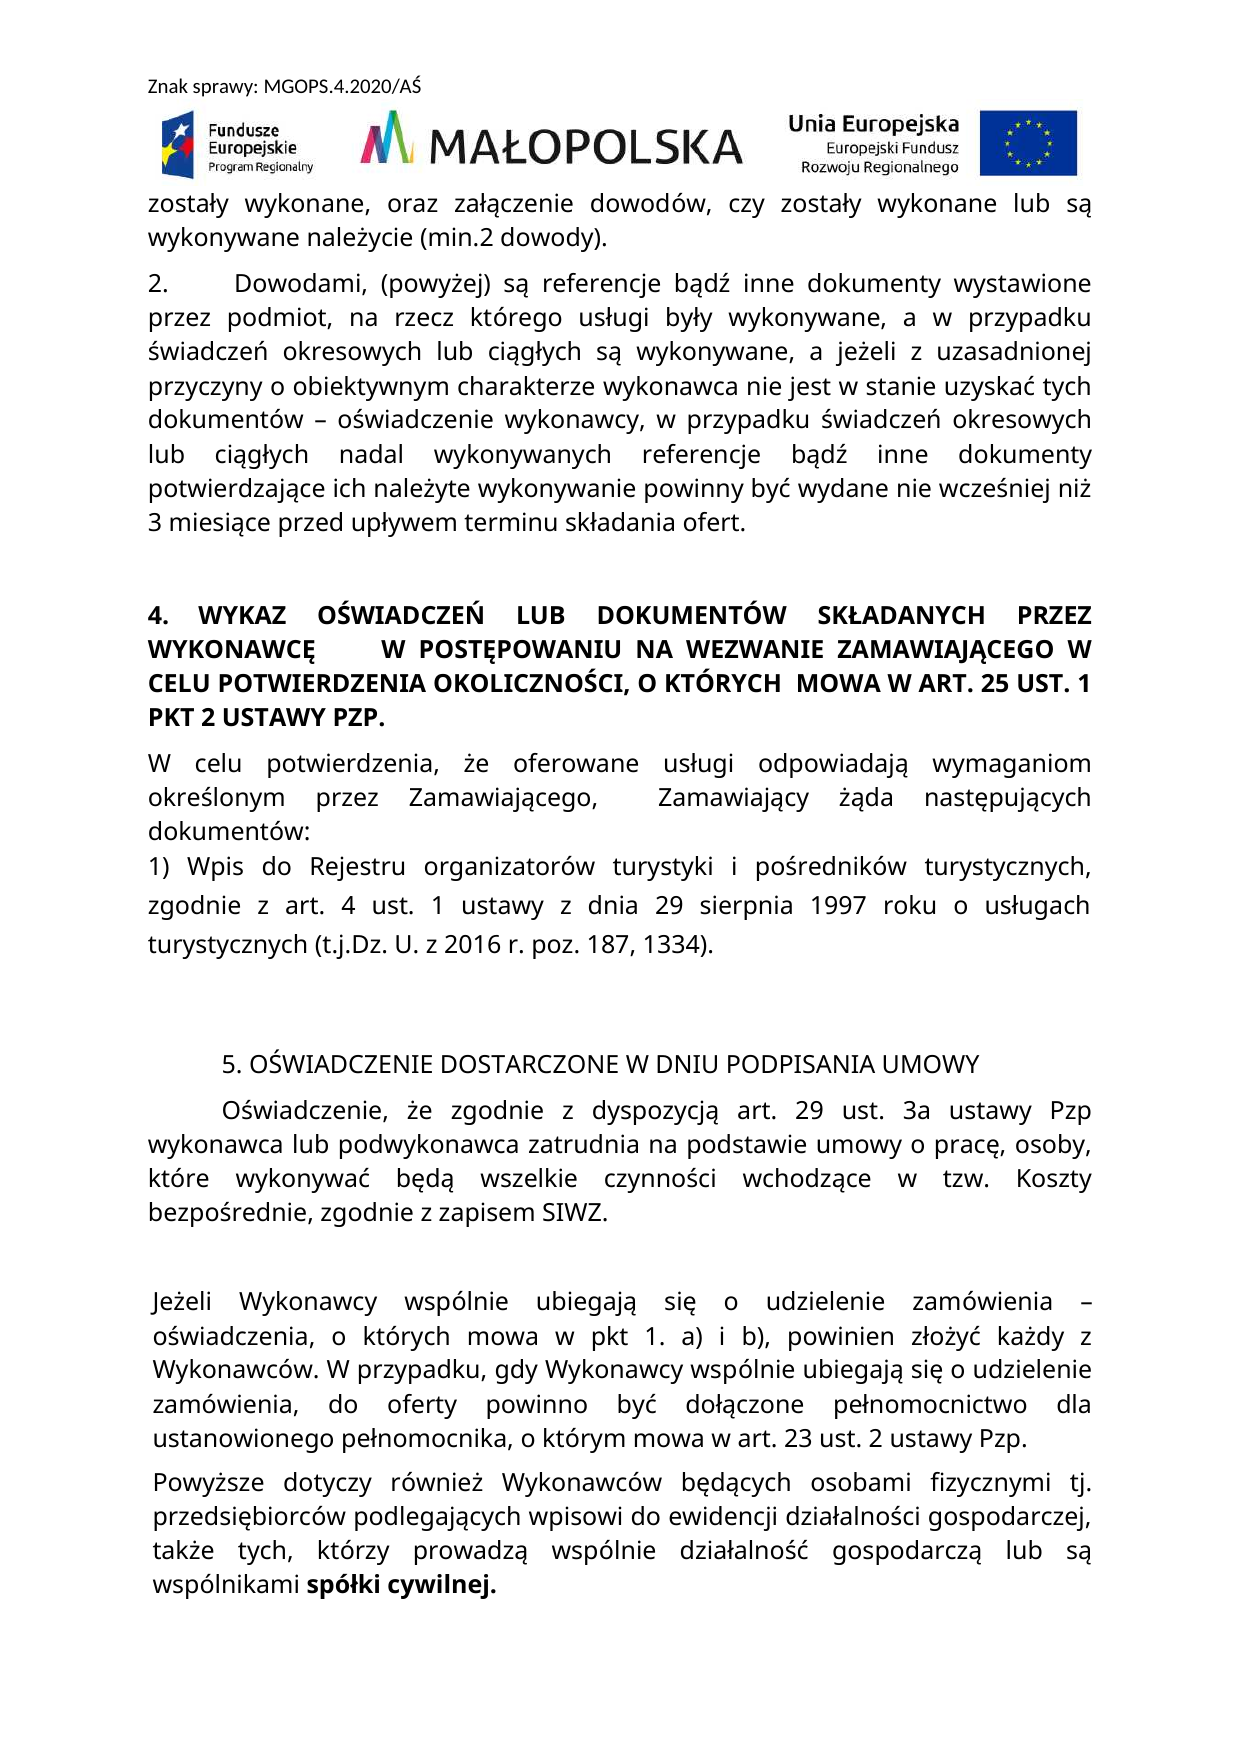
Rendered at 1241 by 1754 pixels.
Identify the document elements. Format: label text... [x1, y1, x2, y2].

text 1) Wpis do Rejestru organizatorów turystyki i pośredników turystycznych, zgodnie z art. 4 ust. 1 ustawy z dnia 29 sierpnia 1997 roku o usługach turystycznych (t.j.Dz. U. z 2016 r. poz. 187, 1334). [148, 848, 1093, 961]
picture [147, 99, 1093, 186]
text W celu potwierdzenia, że oferowane usługi odpowiadają wymaganiom określonym przez Zamawiającego, Zamawiający żąda następujących dokumentów: [148, 746, 1093, 848]
text Jeżeli Wykonawcy wspólnie ubiegają się o udzielenie zamówienia – oświadczenia, o których mowa w pkt 1. a) i b), powinien złożyć każdy z Wykonawców. W przypadku, gdy Wykonawcy wspólnie ubiegają się o udzielenie zamówienia, do oferty powinno być dołączone pełnomocnictwo dla ustanowionego pełnomocnika, o którym mowa w art. 23 ust. 2 ustawy Pzp. [152, 1284, 1093, 1454]
list Dowodami, (powyżej) są referencje bądź inne dokumenty wystawione przez podmiot, na rzecz którego usługi były wykonywane, a w przypadku świadczeń okresowych lub ciągłych są wykonywane, a jeżeli z uzasadnionej przyczyny o obiektywnym charakterze wykonawca nie jest w stanie uzyskać tych dokumentów – oświadczenie wykonawcy, w przypadku świadczeń okresowych lub ciągłych nadal wykonywanych referencje bądź inne dokumenty potwierdzające ich należyte wykonywanie powinny być wydane nie wcześniej niż 3 miesiące przed upływem terminu składania ofert. [148, 266, 1093, 538]
list Oświadczenie, że zgodnie z dyspozycją art. 29 ust. 3a ustawy Pzp wykonawca lub podwykonawca zatrudnia na podstawie umowy o pracę, osoby, które wykonywać będą wszelkie czynności wchodzące w tzw. Koszty bezpośrednie, zgodnie z zapisem SIWZ. [148, 1093, 1093, 1229]
text 4. WYKAZ OŚWIADCZEŃ LUB DOKUMENTÓW SKŁADANYCH PRZEZ WYKONAWCĘ W POSTĘPOWANIU NA WEZWANIE ZAMAWIAJĄCEGO W CELU POTWIERDZENIA OKOLICZNOŚCI, O KTÓRYCH MOWA W ART. 25 UST. 1 PKT 2 USTAWY PZP. [148, 597, 1093, 733]
text Powyższe dotyczy również Wykonawców będących osobami fizycznymi tj. przedsiębiorców podlegających wpisowi do ewidencji działalności gospodarczej, także tych, którzy prowadzą wspólnie działalność gospodarczą lub są wspólnikami spółki cywilnej. [152, 1465, 1093, 1601]
list 5. OŚWIADCZENIE DOSTARCZONE W DNIU PODPISANIA UMOWY [148, 1046, 1093, 1081]
